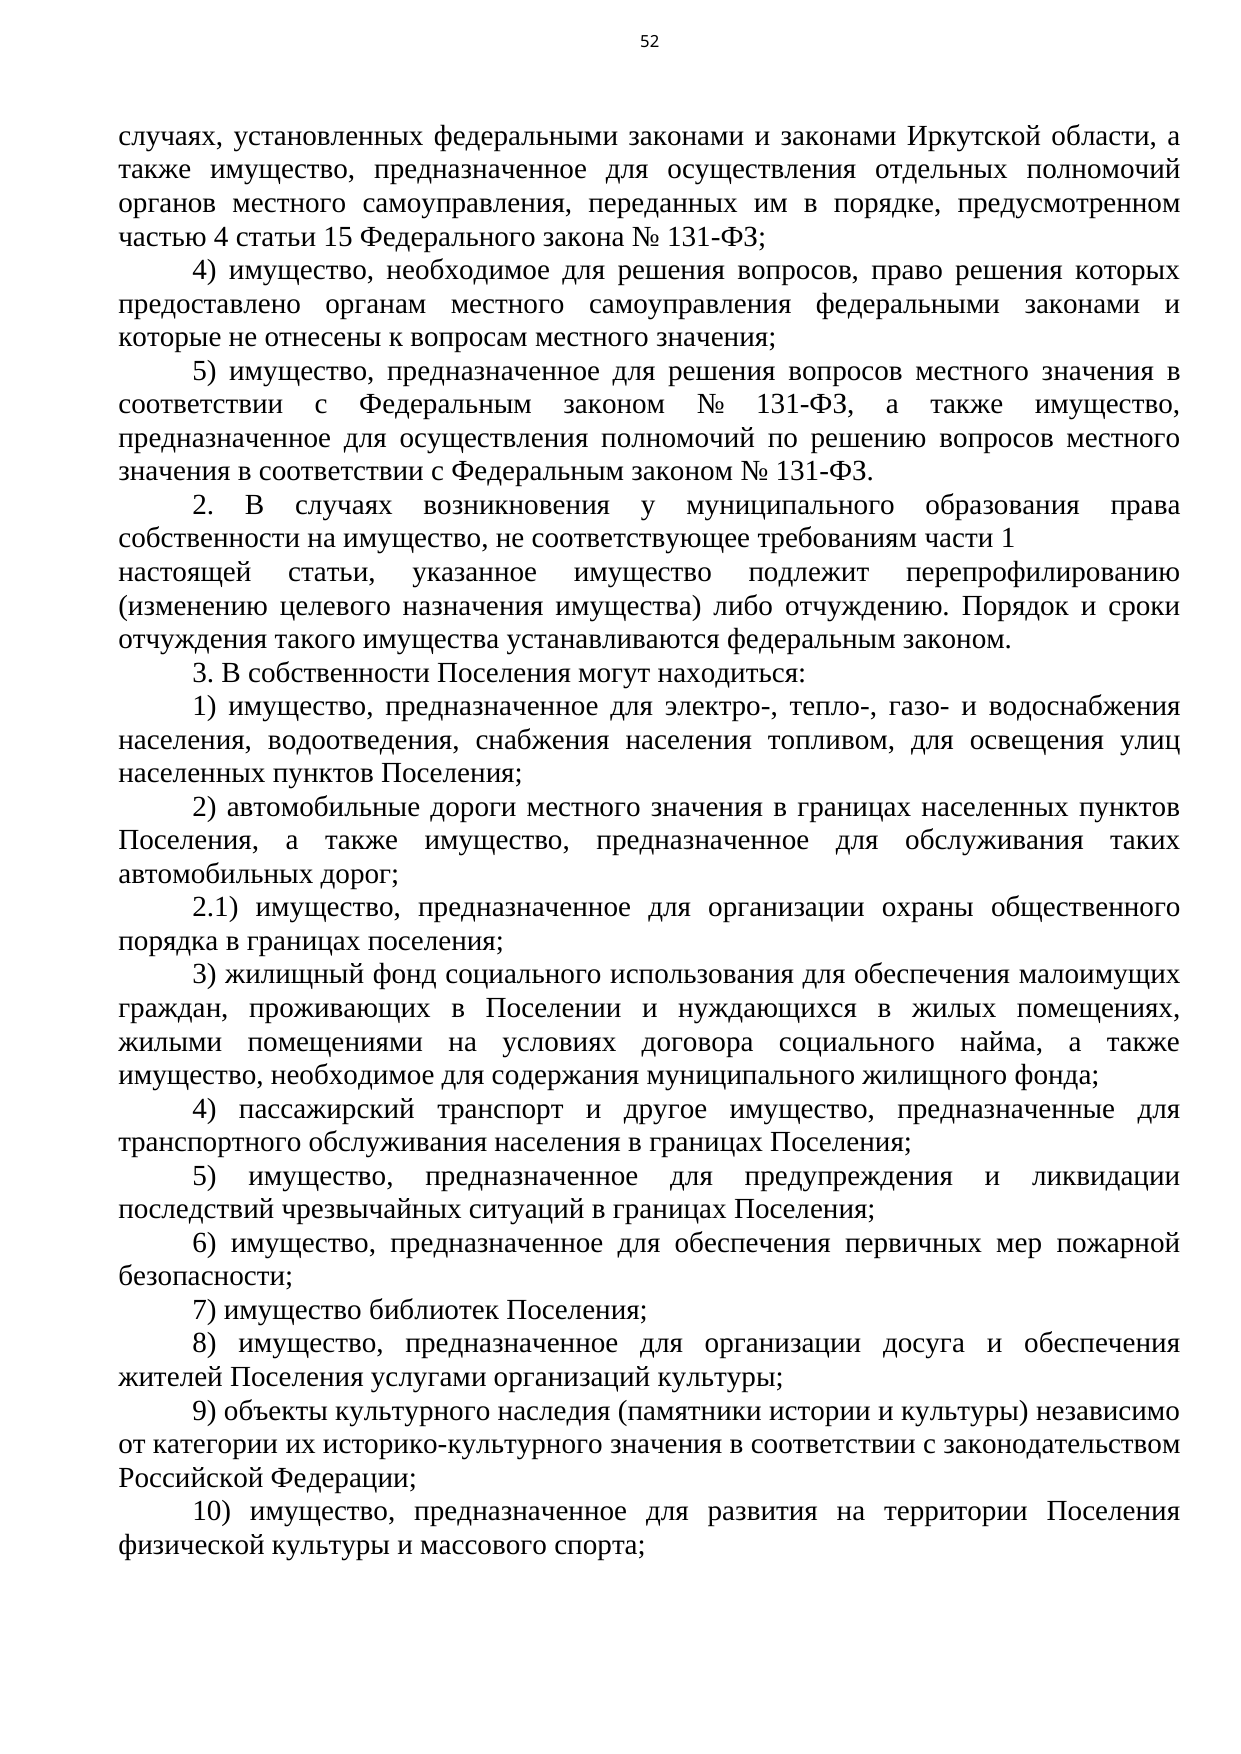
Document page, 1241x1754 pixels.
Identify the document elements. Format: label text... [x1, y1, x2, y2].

text 7) имущество библиотек Поселения; [118, 1292, 1181, 1326]
text 2. В случаях возникновения у муниципального образования права собственности на имущество, не соответствующее требованиям части 1 [118, 487, 1181, 554]
text 2) автомобильные дороги местного значения в границах населенных пунктов Поселения, а также имущество, предназначенное для обслуживания таких автомобильных дорог; [118, 789, 1181, 889]
text 4) имущество, необходимое для решения вопросов, право решения которых предоставлено органам местного самоуправления федеральными законами и которые не отнесены к вопросам местного значения; [118, 252, 1181, 353]
text 6) имущество, предназначенное для обеспечения первичных мер пожарной безопасности; [118, 1225, 1181, 1292]
text 9) объекты культурного наследия (памятники истории и культуры) независимо от категории их историко-культурного значения в соответствии с законодательством Российской Федерации; [118, 1393, 1181, 1493]
text 5) имущество, предназначенное для предупреждения и ликвидации последствий чрезвычайных ситуаций в границах Поселения; [118, 1158, 1181, 1225]
text 1) имущество, предназначенное для электро-, тепло-, газо- и водоснабжения населения, водоотведения, снабжения населения топливом, для освещения улиц населенных пунктов Поселения; [118, 688, 1181, 789]
text 10) имущество, предназначенное для развития на территории Поселения физической культуры и массового спорта; [118, 1493, 1181, 1560]
text 3. В собственности Поселения могут находиться: [118, 655, 1181, 688]
text 4) пассажирский транспорт и другое имущество, предназначенные для транспортного обслуживания населения в границах Поселения; [118, 1091, 1181, 1158]
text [118, 118, 1181, 252]
text 8) имущество, предназначенное для организации досуга и обеспечения жителей Поселения услугами организаций культуры; [118, 1326, 1181, 1393]
text 3) жилищный фонд социального использования для обеспечения малоимущих граждан, проживающих в Поселении и нуждающихся в жилых помещениях, жилыми помещениями на условиях договора социального найма, а также имущество, необходимое для содержания муниципального жилищного фонда; [118, 957, 1181, 1091]
text настоящей статьи, указанное имущество подлежит перепрофилированию (изменению целевого назначения имущества) либо отчуждению. Порядок и сроки отчуждения такого имущества устанавливаются федеральным законом. [118, 554, 1181, 655]
text 5) имущество, предназначенное для решения вопросов местного значения в соответствии с Федеральным законом № 131-ФЗ, а также имущество, предназначенное для осуществления полномочий по решению вопросов местного значения в соответствии с Федеральным законом № 131-ФЗ. [118, 353, 1181, 487]
text 2.1) имущество, предназначенное для организации охраны общественного порядка в границах поселения; [118, 889, 1181, 957]
